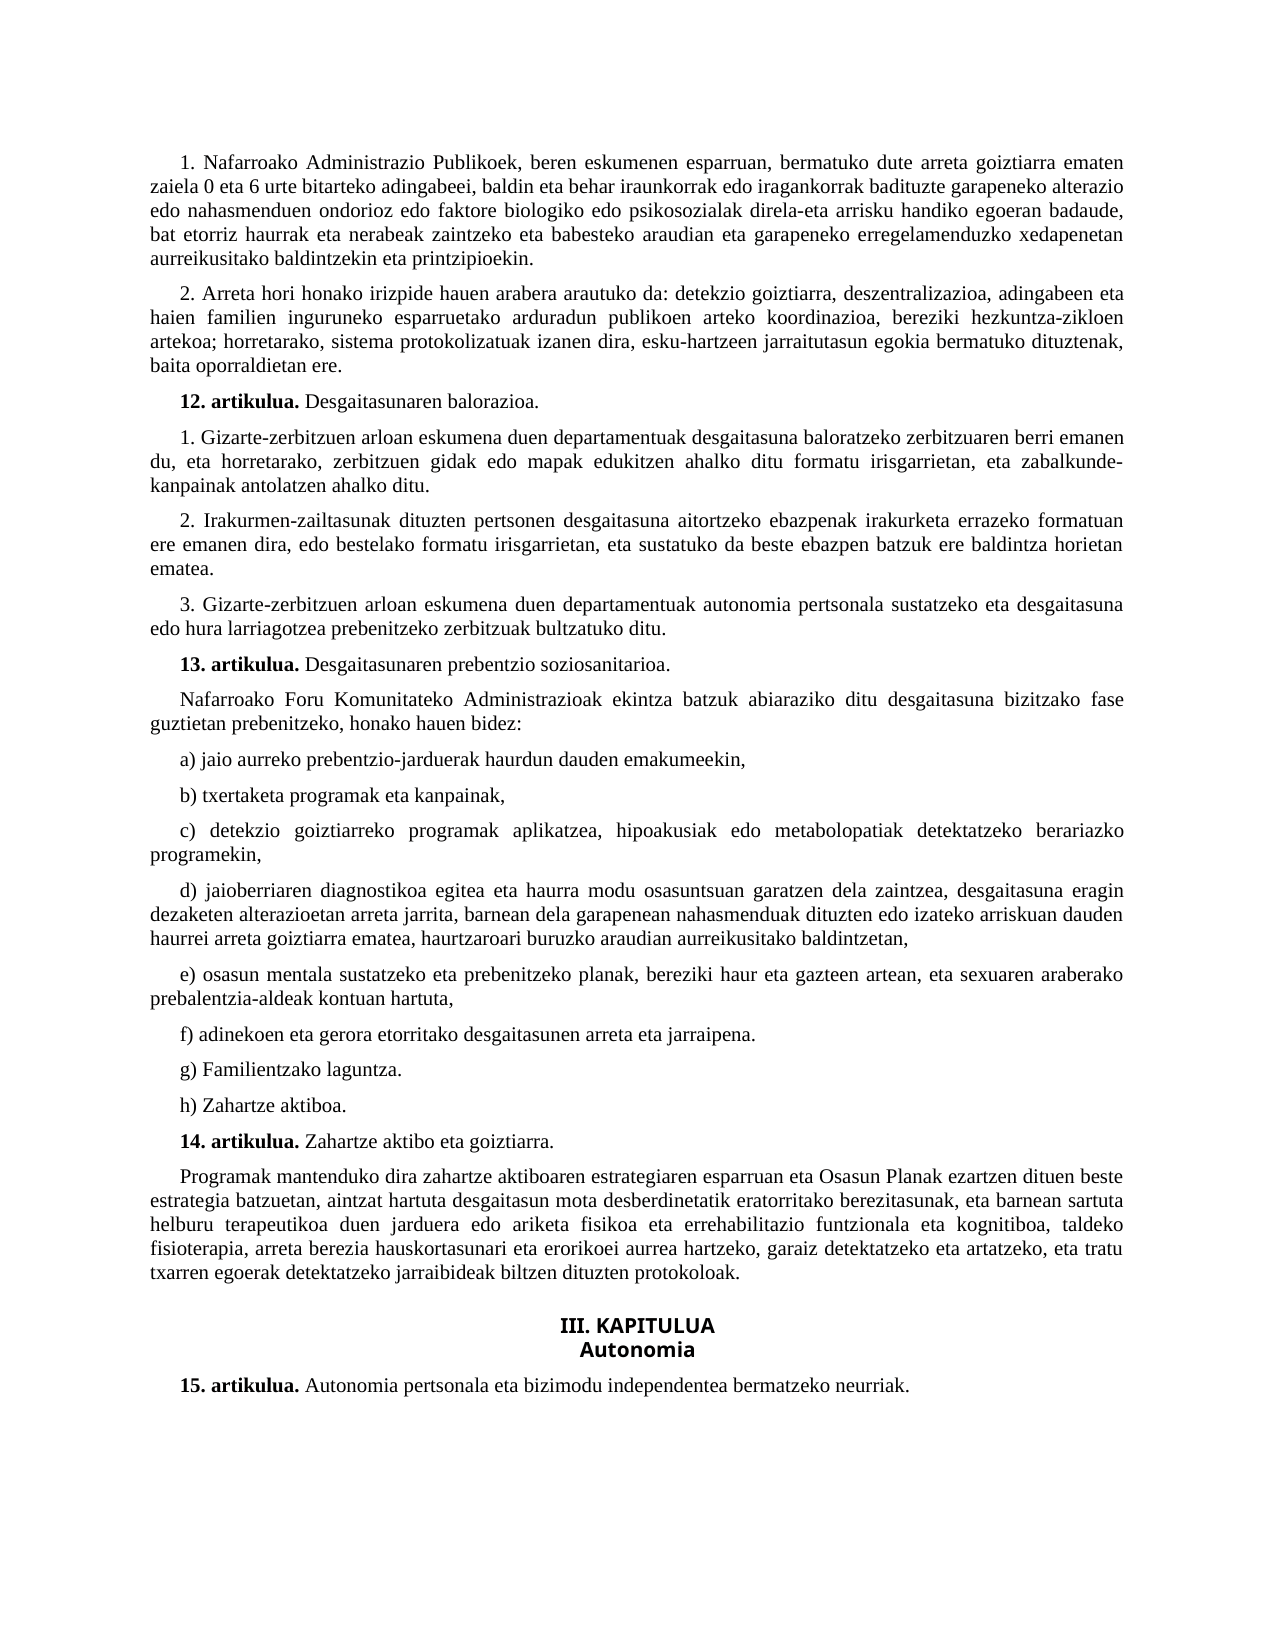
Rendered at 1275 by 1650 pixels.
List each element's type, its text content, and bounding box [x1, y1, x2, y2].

text 14. artikulua. Zahartze aktibo eta goiztiarra. [150, 1129, 1125, 1153]
text d) jaioberriaren diagnostikoa egitea eta haurra modu osasuntsuan garatzen dela zaintzea, desgaitasuna eragin dezaketen alterazioetan arreta jarrita, barnean dela garapenean nahasmenduak dituzten edo izateko arriskuan dauden haurrei arreta goiztiarra ematea, haurtzaroari buruzko araudian aurreikusitako baldintzetan, [150, 878, 1125, 950]
text h) Zahartze aktiboa. [150, 1093, 1125, 1117]
text a) jaio aurreko prebentzio-jarduerak haurdun dauden emakumeekin, [150, 747, 1125, 771]
text 12. artikulua. Desgaitasunaren balorazioa. [150, 389, 1125, 413]
text Nafarroako Foru Komunitateko Administrazioak ekintza batzuk abiaraziko ditu desgaitasuna bizitzako fase guztietan prebenitzeko, honako hauen bidez: [150, 688, 1125, 736]
text c) detekzio goiztiarreko programak aplikatzea, hipoakusiak edo metabolopatiak detektatzeko berariazko programekin, [150, 819, 1125, 867]
text e) osasun mentala sustatzeko eta prebenitzeko planak, bereziki haur eta gazteen artean, eta sexuaren araberako prebalentzia-aldeak kontuan hartuta, [150, 962, 1125, 1010]
text 15. artikulua. Autonomia pertsonala eta bizimodu independentea bermatzeko neurriak. [150, 1374, 1125, 1398]
text 13. artikulua. Desgaitasunaren prebentzio soziosanitarioa. [150, 652, 1125, 676]
text Programak mantenduko dira zahartze aktiboaren estrategiaren esparruan eta Osasun Planak ezartzen dituen beste estrategia batzuetan, aintzat hartuta desgaitasun mota desberdinetatik eratorritako berezitasunak, eta barnean sartuta helburu terapeutikoa duen jarduera edo ariketa fisikoa eta errehabilitazio funtzionala eta kognitiboa, taldeko fisioterapia, arreta berezia hauskortasunari eta erorikoei aurrea hartzeko, garaiz detektatzeko eta artatzeko, eta tratu txarren egoerak detektatzeko jarraibideak biltzen dituzten protokoloak. [150, 1165, 1125, 1284]
text 1. Gizarte-zerbitzuen arloan eskumena duen departamentuak desgaitasuna baloratzeko zerbitzuaren berri emanen du, eta horretarako, zerbitzuen gidak edo mapak edukitzen ahalko ditu formatu irisgarrietan, eta zabalkunde-kanpainak antolatzen ahalko ditu. [150, 425, 1125, 497]
text 3. Gizarte-zerbitzuen arloan eskumena duen departamentuak autonomia pertsonala sustatzeko eta desgaitasuna edo hura larriagotzea prebenitzeko zerbitzuak bultzatuko ditu. [150, 592, 1125, 640]
text 2. Arreta hori honako irizpide hauen arabera arautuko da: detekzio goiztiarra, deszentralizazioa, adingabeen eta haien familien inguruneko esparruetako arduradun publikoen arteko koordinazioa, bereziki hezkuntza-zikloen artekoa; horretarako, sistema protokolizatuak izanen dira, esku-hartzeen jarraitutasun egokia bermatuko dituztenak, baita oporraldietan ere. [150, 282, 1125, 377]
text b) txertaketa programak eta kanpainak, [150, 783, 1125, 807]
text III. KAPITULUA Autonomia [150, 1314, 1125, 1362]
text g) Familientzako laguntza. [150, 1057, 1125, 1081]
text 1. Nafarroako Administrazio Publikoek, beren eskumenen esparruan, bermatuko dute arreta goiztiarra ematen zaiela 0 eta 6 urte bitarteko adingabeei, baldin eta behar iraunkorrak edo iragankorrak badituzte garapeneko alterazio edo nahasmenduen ondorioz edo faktore biologiko edo psikosozialak direla-eta arrisku handiko egoeran badaude, bat etorriz haurrak eta nerabeak zaintzeko eta babesteko araudian eta garapeneko erregelamenduzko xedapenetan aurreikusitako baldintzekin eta printzipioekin. [150, 150, 1125, 270]
text f) adinekoen eta gerora etorritako desgaitasunen arreta eta jarraipena. [150, 1022, 1125, 1046]
text 2. Irakurmen-zailtasunak dituzten pertsonen desgaitasuna aitortzeko ebazpenak irakurketa errazeko formatuan ere emanen dira, edo bestelako formatu irisgarrietan, eta sustatuko da beste ebazpen batzuk ere baldintza horietan ematea. [150, 508, 1125, 580]
